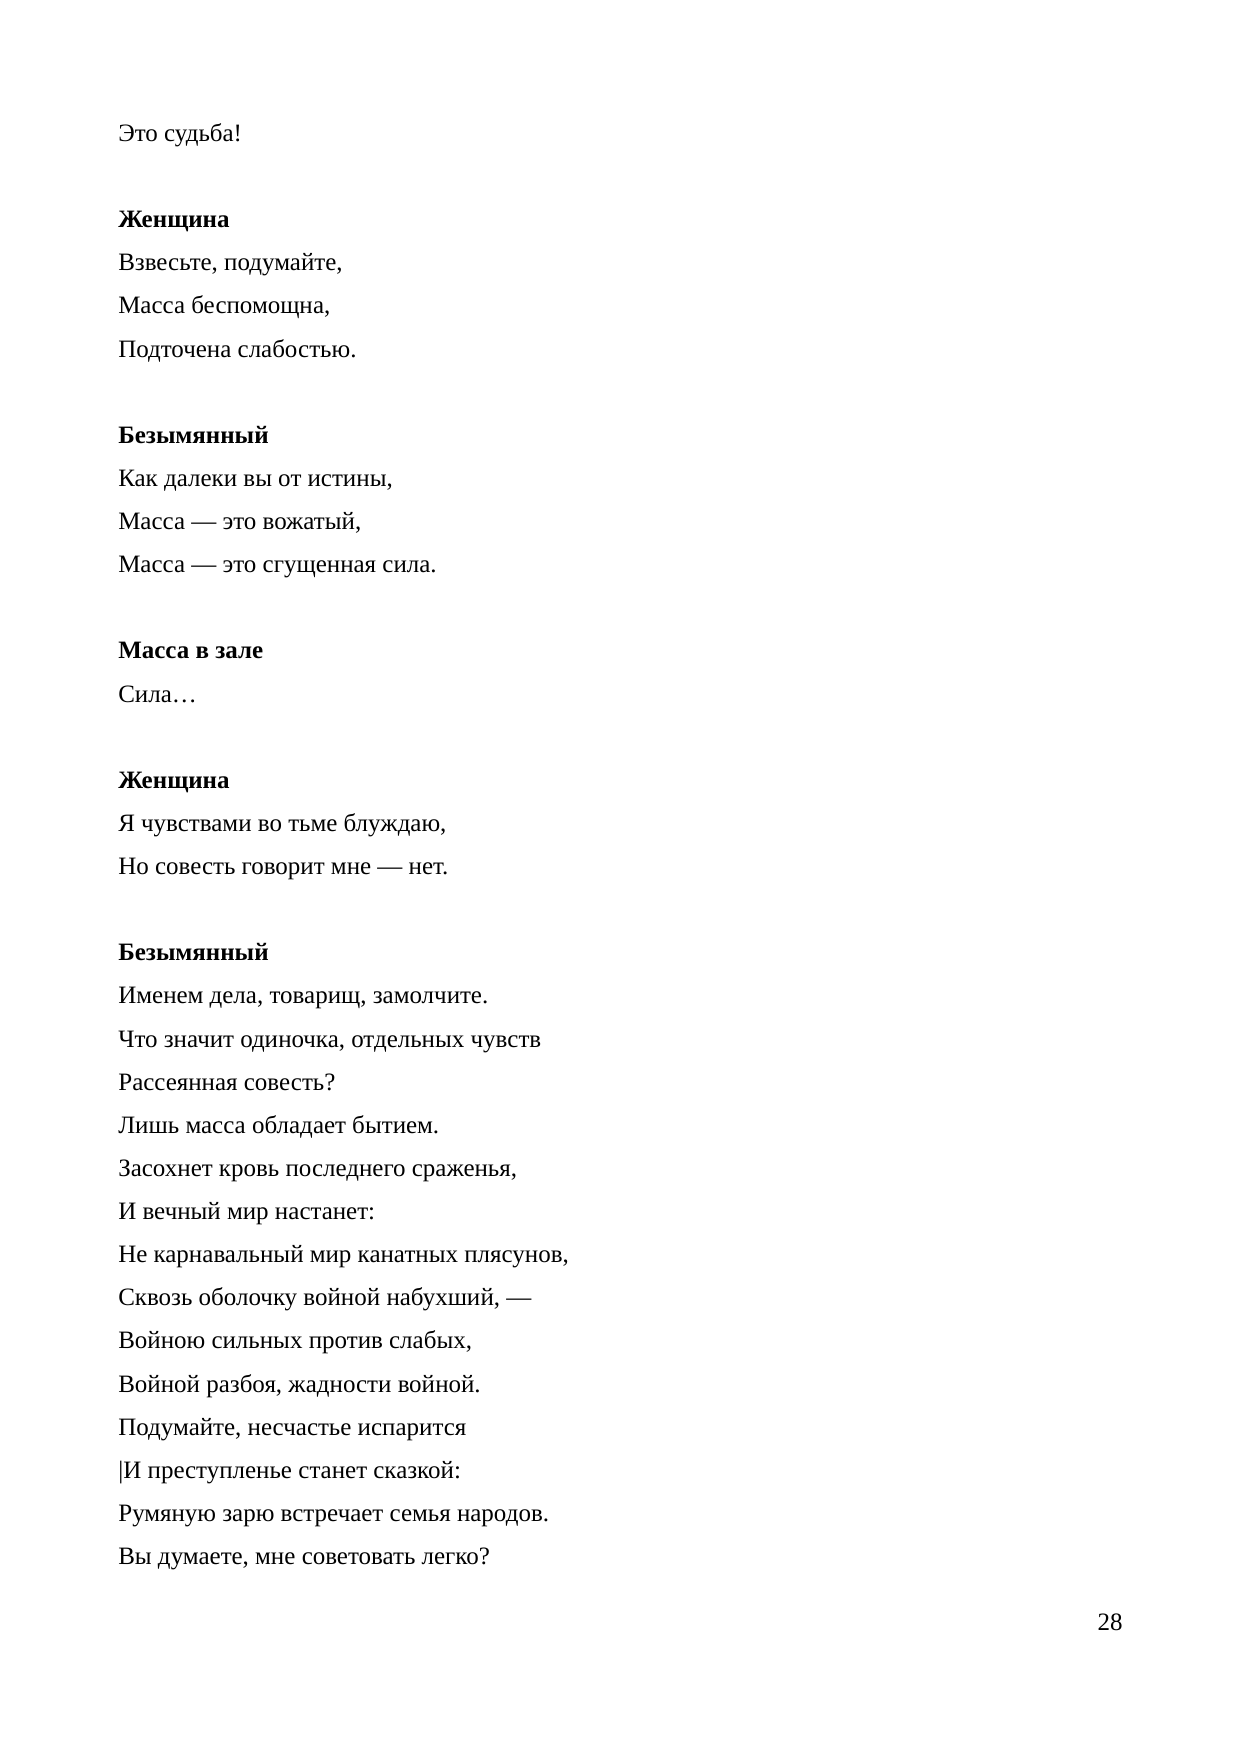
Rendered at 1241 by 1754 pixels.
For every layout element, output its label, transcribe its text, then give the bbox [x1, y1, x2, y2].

text Взвесьте, подумайте, [118, 247, 1122, 276]
text Войною сильных против слабых, [118, 1326, 1122, 1354]
text Вы думаете, мне советовать легко? [118, 1541, 1122, 1570]
text Сквозь оболочку войной набухший, — [118, 1282, 1122, 1311]
text Как далеки вы от истины, [118, 463, 1122, 492]
text Я чувствами во тьме блуждаю, [118, 808, 1122, 837]
text Засохнет кровь последнего сраженья, [118, 1153, 1122, 1182]
text Масса в зале [118, 636, 1122, 664]
text Масса — это сгущенная сила. [118, 549, 1122, 578]
text Это судьба! [118, 118, 1122, 147]
text Не карнавальный мир канатных плясунов, [118, 1239, 1122, 1268]
text Войной разбоя, жадности войной. [118, 1369, 1122, 1397]
text И вечный мир настанет: [118, 1196, 1122, 1225]
text Но совесть говорит мне — нет. [118, 851, 1122, 880]
text Женщина [118, 765, 1122, 794]
text Женщина [118, 204, 1122, 233]
text Что значит одиночка, отдельных чувств [118, 1024, 1122, 1052]
text Безымянный [118, 420, 1122, 449]
text Именем дела, товарищ, замолчите. [118, 981, 1122, 1009]
text Сила… [118, 679, 1122, 707]
text |И преступленье станет сказкой: [118, 1455, 1122, 1484]
text Лишь масса обладает бытием. [118, 1110, 1122, 1139]
text Масса беспомощна, [118, 291, 1122, 319]
text Рассеянная совесть? [118, 1067, 1122, 1096]
text Подточена слабостью. [118, 334, 1122, 362]
text Подумайте, несчастье испарится [118, 1412, 1122, 1441]
text Румяную зарю встречает семья народов. [118, 1498, 1122, 1527]
text Безымянный [118, 937, 1122, 966]
text Масса — это вожатый, [118, 506, 1122, 535]
